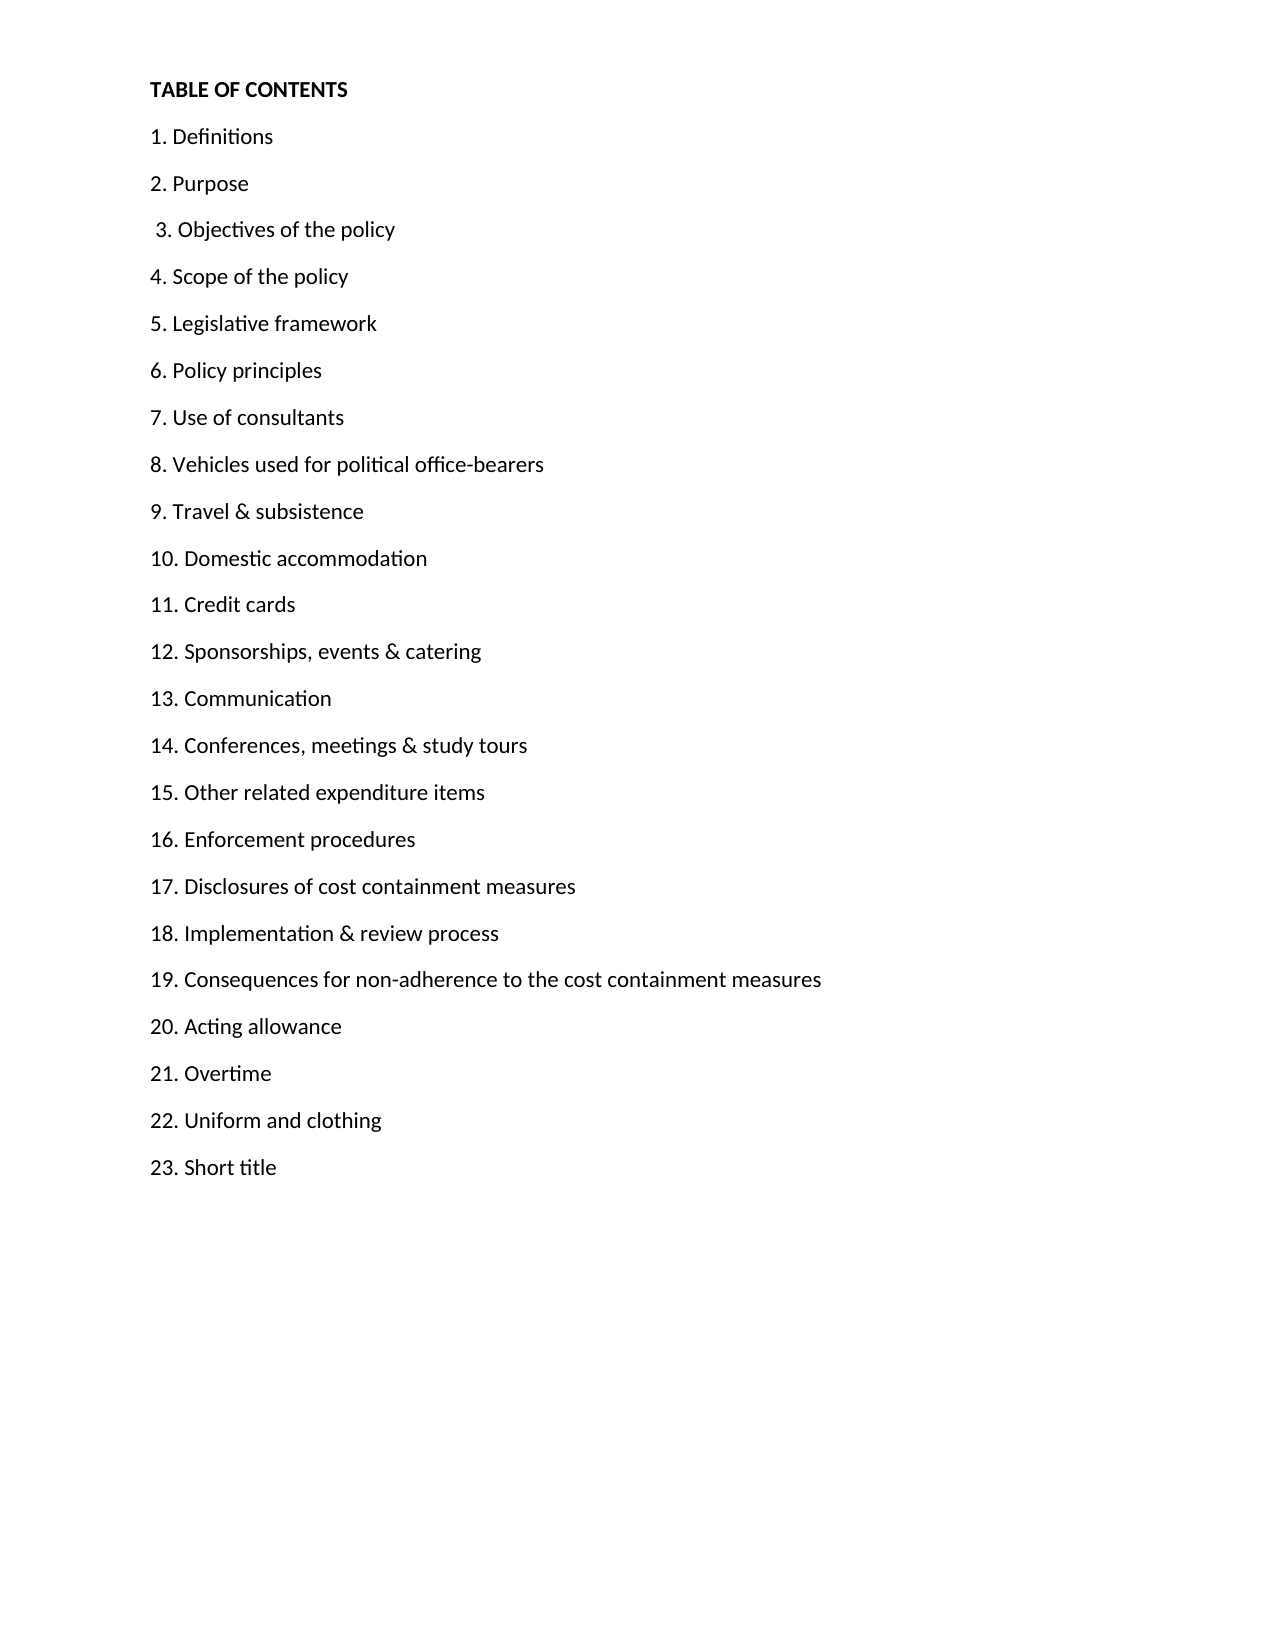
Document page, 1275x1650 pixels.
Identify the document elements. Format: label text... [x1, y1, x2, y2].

text 15. Other related expenditure items [150, 778, 1125, 806]
text 13. Communication [150, 684, 1125, 712]
text 11. Credit cards [150, 591, 1125, 619]
text 3. Objectives of the policy [150, 216, 1125, 244]
text 17. Disclosures of cost containment measures [150, 872, 1125, 900]
text 1. Definitions [150, 122, 1125, 150]
text 19. Consequences for non-adherence to the cost containment measures [150, 966, 1125, 994]
text TABLE OF CONTENTS [150, 75, 1125, 103]
text 7. Use of consultants [150, 403, 1125, 431]
text 12. Sponsorships, events & catering [150, 637, 1125, 666]
text 23. Short title [150, 1153, 1125, 1181]
text 5. Legislative framework [150, 309, 1125, 337]
text 22. Uniform and clothing [150, 1106, 1125, 1134]
text 14. Conferences, meetings & study tours [150, 731, 1125, 759]
text 8. Vehicles used for political office-bearers [150, 450, 1125, 478]
text 16. Enforcement procedures [150, 825, 1125, 853]
text 4. Scope of the policy [150, 262, 1125, 291]
text 6. Policy principles [150, 356, 1125, 384]
text 2. Purpose [150, 169, 1125, 197]
text 9. Travel & subsistence [150, 497, 1125, 525]
text 10. Domestic accommodation [150, 544, 1125, 572]
text 18. Implementation & review process [150, 919, 1125, 947]
text 20. Acting allowance [150, 1012, 1125, 1041]
text 21. Overtime [150, 1059, 1125, 1087]
